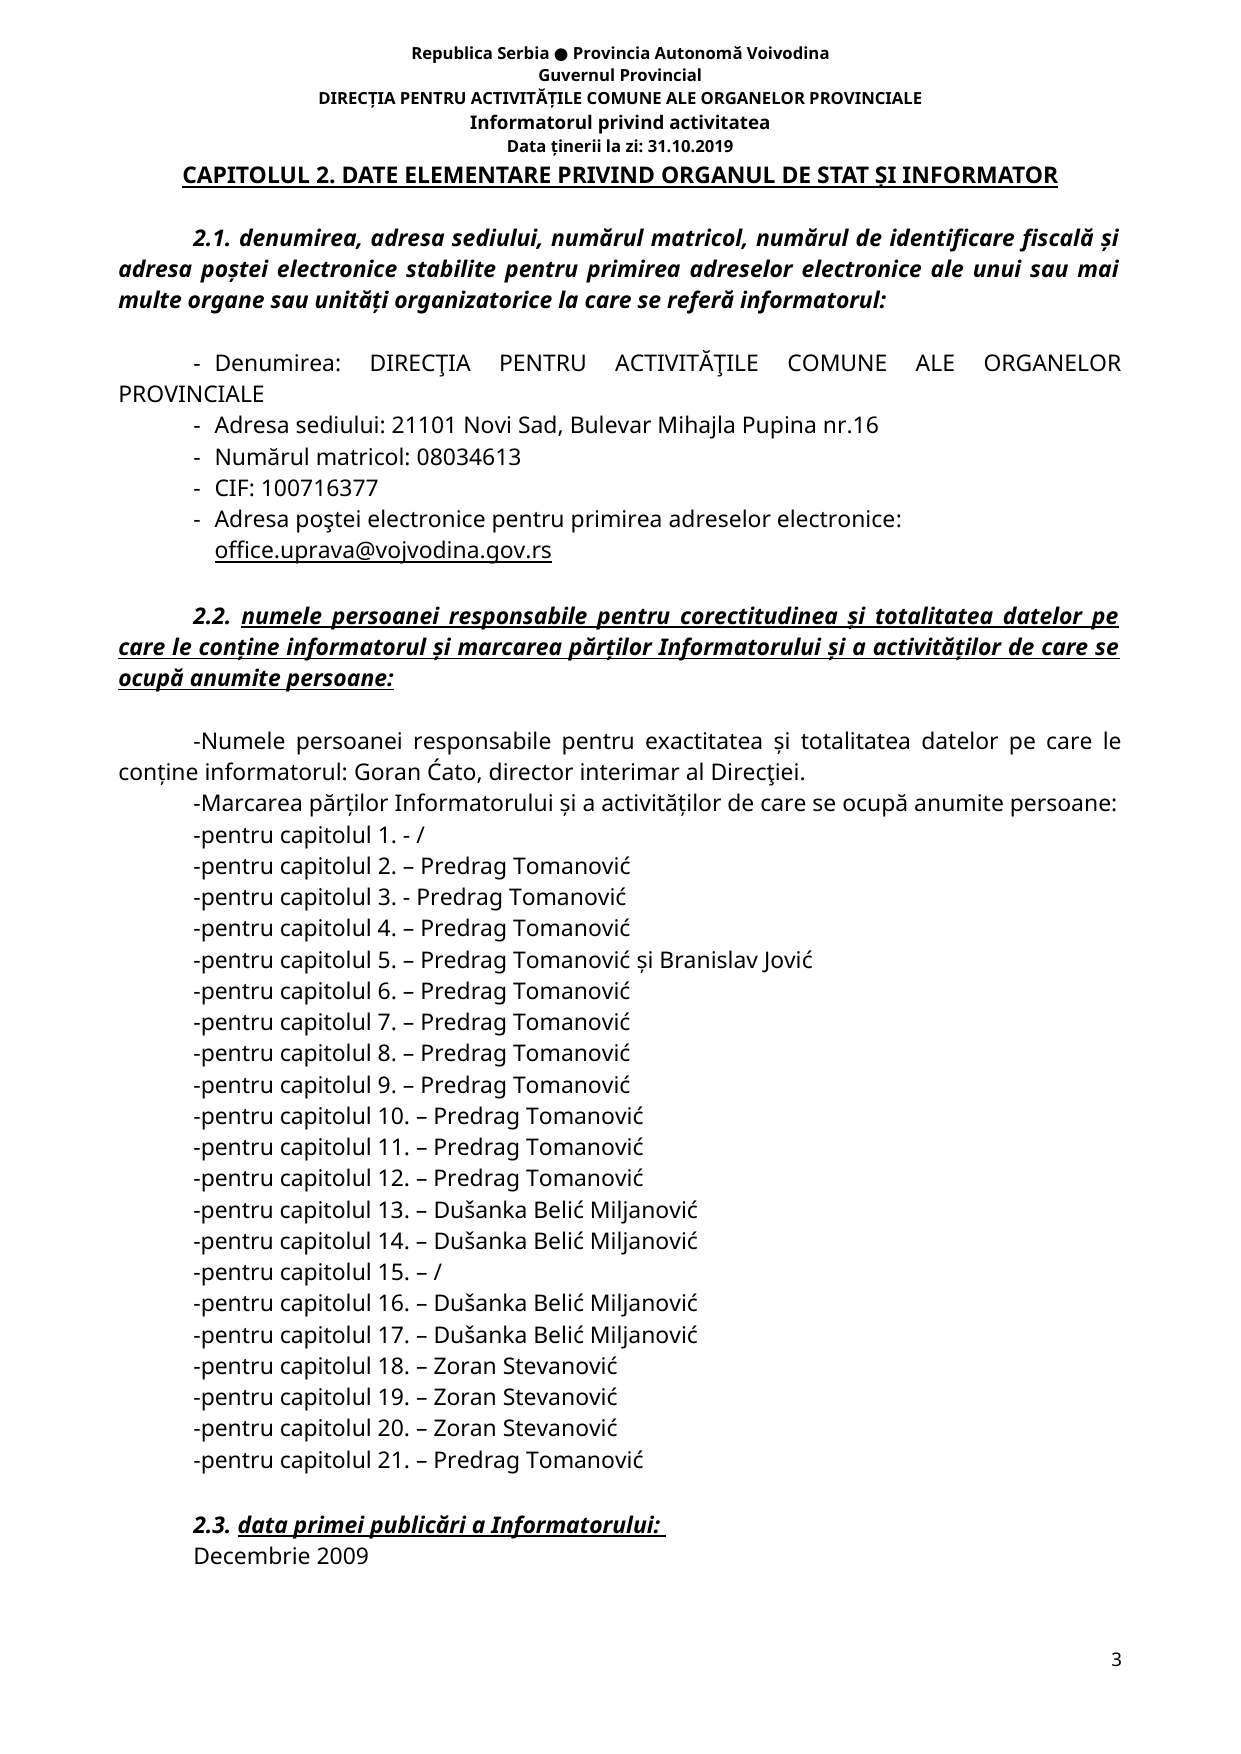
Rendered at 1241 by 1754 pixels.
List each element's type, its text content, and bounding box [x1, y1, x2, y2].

text 2.2. numele persoanei responsabile pentru corectitudinea şi totalitatea datelor pe care le conţine informatorul şi marcarea părţilor Informatorului şi a activităţilor de care se ocupă anumite persoane: [118, 600, 1122, 693]
text -pentru capitolul 11. – Predrag Tomanović [118, 1131, 1122, 1162]
text - Numărul matricol: 08034613 [118, 441, 1122, 472]
text - Adresa poştei electronice pentru primirea adreselor electronice: [118, 503, 1122, 534]
text office.uprava@vojvodina.gov.rs [118, 534, 1122, 566]
text -pentru capitolul 18. – Zoran Stevanović [118, 1350, 1122, 1381]
text -pentru capitolul 9. – Predrag Tomanović [118, 1068, 1122, 1100]
text -pentru capitolul 4. – Predrag Tomanović [118, 912, 1122, 943]
text -pentru capitolul 5. – Predrag Tomanović şi Branislav Jović [118, 943, 1122, 975]
text -pentru capitolul 19. – Zoran Stevanović [118, 1381, 1122, 1412]
text Decembrie 2009 [118, 1540, 1122, 1571]
text -pentru capitolul 15. – / [118, 1256, 1122, 1287]
subtitle CAPITOLUL 2. DATE ELEMENTARE PRIVIND ORGANUL DE STAT ŞI INFORMATOR [118, 159, 1122, 191]
text -pentru capitolul 13. – Dušanka Belić Miljanović [118, 1193, 1122, 1225]
text -pentru capitolul 10. – Predrag Tomanović [118, 1100, 1122, 1131]
text -pentru capitolul 20. – Zoran Stevanović [118, 1412, 1122, 1443]
text - Adresa sediului: 21101 Novi Sad, Bulevar Mihajla Pupina nr.16 [118, 409, 1122, 441]
text -pentru capitolul 6. – Predrag Tomanović [118, 975, 1122, 1006]
text -pentru capitolul 2. – Predrag Tomanović [118, 850, 1122, 881]
text - Denumirea: DIRECŢIA PENTRU ACTIVITĂŢILE COMUNE ALE ORGANELOR PROVINCIALE [118, 347, 1122, 409]
text - CIF: 100716377 [118, 472, 1122, 503]
text -pentru capitolul 12. – Predrag Tomanović [118, 1162, 1122, 1193]
text -pentru capitolul 14. – Dušanka Belić Miljanović [118, 1225, 1122, 1256]
text -Marcarea părţilor Informatorului şi a activităţilor de care se ocupă anumite persoane: [118, 787, 1122, 818]
text -pentru capitolul 17. – Dušanka Belić Miljanović [118, 1318, 1122, 1350]
text -pentru capitolul 21. – Predrag Tomanović [118, 1443, 1122, 1475]
text -pentru capitolul 1. - / [118, 818, 1122, 850]
text 2.3. data primei publicări a Informatorului: [118, 1509, 1122, 1540]
text 2.1. denumirea, adresa sediului, numărul matricol, numărul de identificare fiscală şi adresa poştei electronice stabilite pentru primirea adreselor electronice ale unui sau mai multe organe sau unităţi organizatorice la care se referă informatorul: [118, 222, 1122, 316]
text -pentru capitolul 8. – Predrag Tomanović [118, 1037, 1122, 1068]
text -pentru capitolul 3. - Predrag Tomanović [118, 881, 1122, 912]
text -pentru capitolul 16. – Dušanka Belić Miljanović [118, 1287, 1122, 1318]
text -pentru capitolul 7. – Predrag Tomanović [118, 1006, 1122, 1037]
text -Numele persoanei responsabile pentru exactitatea şi totalitatea datelor pe care le conţine informatorul: Goran Ćato, director interimar al Direcţiei. [118, 725, 1122, 787]
